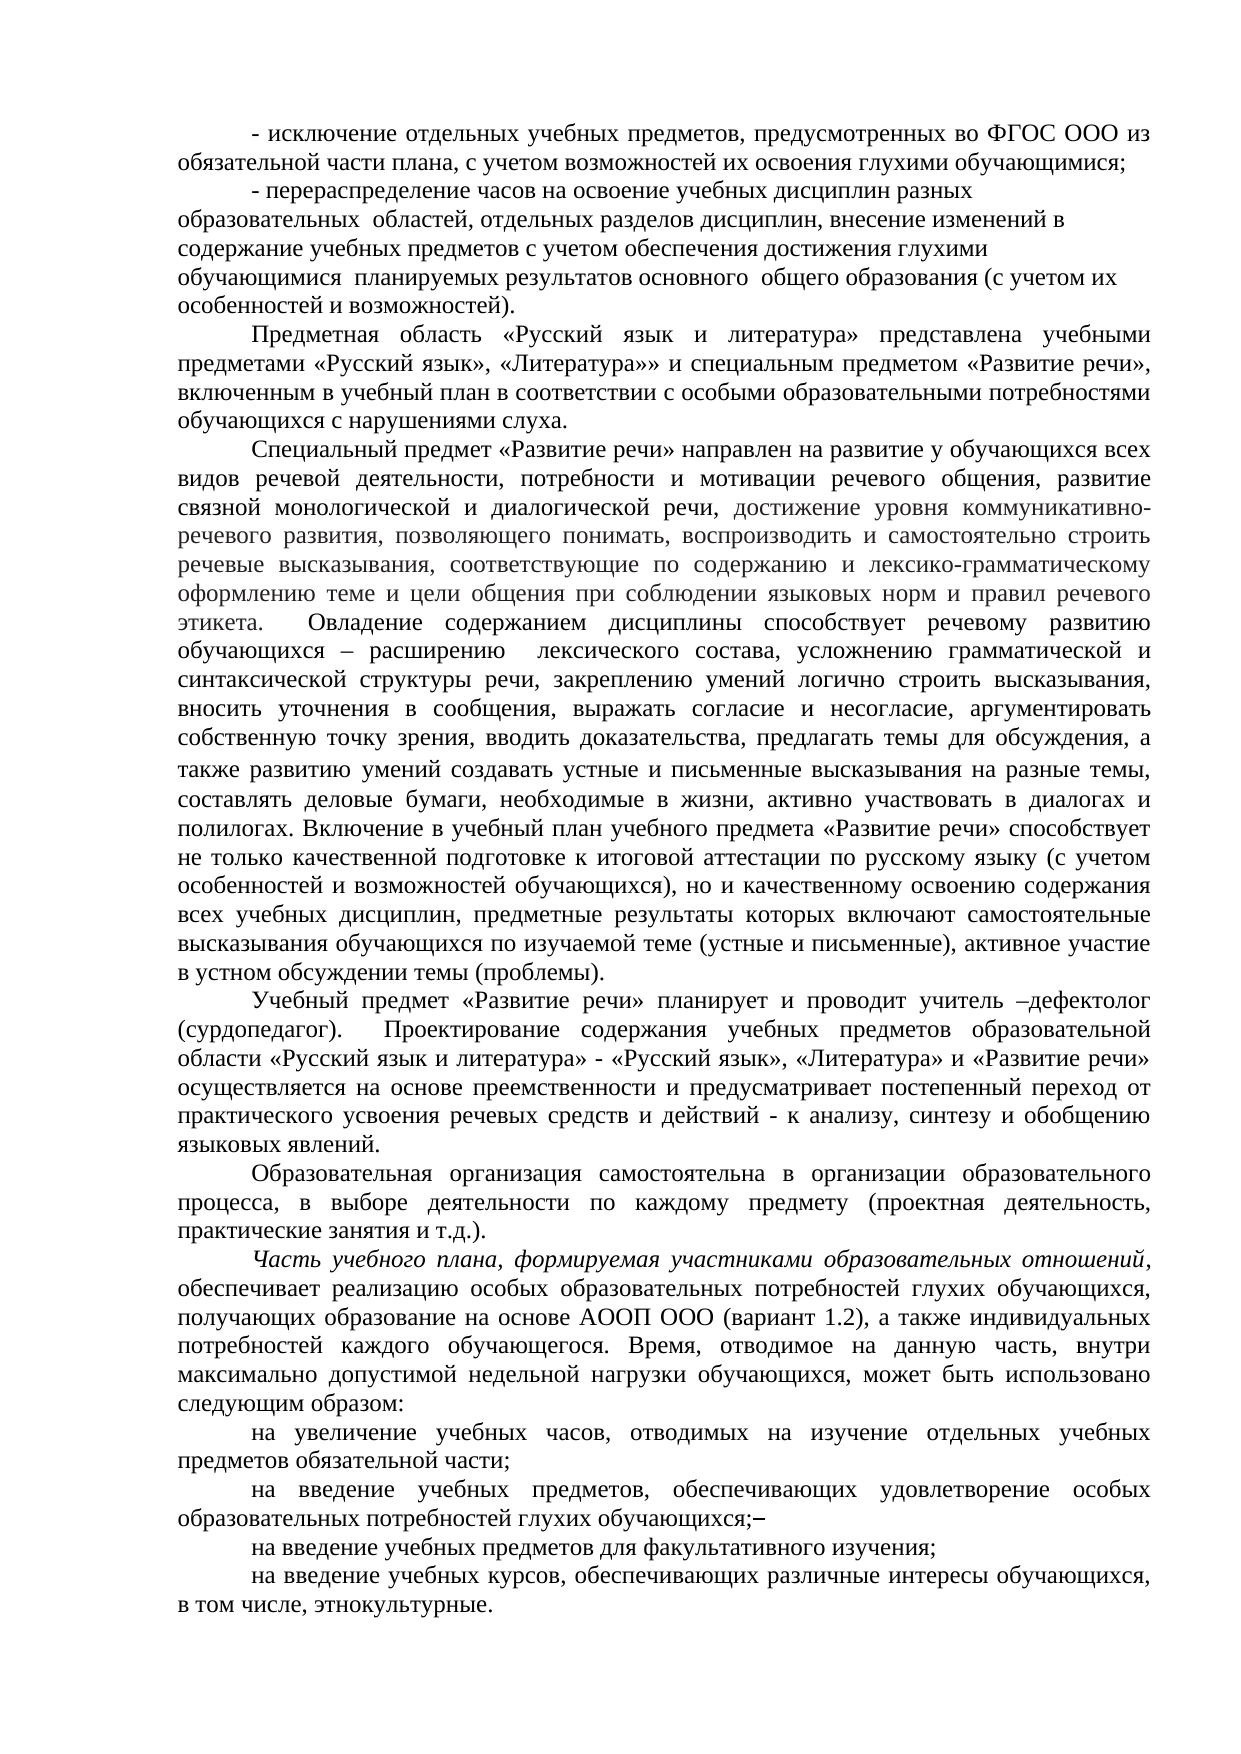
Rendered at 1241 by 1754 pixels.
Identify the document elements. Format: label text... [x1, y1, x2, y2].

text на увеличение учебных часов, отводимых на изучение отдельных учебных предметов обязательной части; [177, 1417, 1152, 1474]
text на введение учебных курсов, обеспечивающих различные интересы обучающихся, в том числе, этнокультурные. [177, 1560, 1152, 1618]
text Учебный предмет «Развитие речи» планирует и проводит учитель –дефектолог (сурдопедагог). Проектирование содержания учебных предметов образовательной области «Русский язык и литература» - «Русский язык», «Литература» и «Развитие речи» осуществляется на основе преемственности и предусматривает постепенный переход от практического усвоения речевых средств и действий - к анализу, синтезу и обобщению языковых явлений. [177, 985, 1152, 1158]
text - исключение отдельных учебных предметов, предусмотренных во ФГОС ООО из обязательной части плана, с учетом возможностей их освоения глухими обучающимися; [177, 118, 1152, 176]
text Предметная область «Русский язык и литература» представлена учебными предметами «Русский язык», «Литература»» и специальным предметом «Развитие речи», включенным в учебный план в соответствии с особыми образовательными потребностями обучающихся с нарушениями слуха. [177, 319, 1152, 434]
text - перераспределение часов на освоение учебных дисциплин разных образовательных областей, отдельных разделов дисциплин, внесение изменений в содержание учебных предметов с учетом обеспечения достижения глухими обучающимися планируемых результатов основного общего образования (с учетом их особенностей и возможностей). [177, 176, 1152, 319]
text Часть учебного плана, формируемая участниками образовательных отношений, обеспечивает реализацию особых образовательных потребностей глухих обучающихся, получающих образование на основе АООП ООО (вариант 1.2), а также индивидуальных потребностей каждого обучающегося. Время, отводимое на данную часть, внутри максимально допустимой недельной нагрузки обучающихся, может быть использовано следующим образом: [177, 1244, 1152, 1417]
text Образовательная организация самостоятельна в организации образовательного процесса, в выборе деятельности по каждому предмету (проектная деятельность, практические занятия и т.д.). [177, 1158, 1152, 1244]
text на введение учебных предметов для факультативного изучения; [177, 1532, 1152, 1560]
text на введение учебных предметов, обеспечивающих удовлетворение особых образовательных потребностей глухих обучающихся; [177, 1474, 1152, 1532]
text Специальный предмет «Развитие речи» направлен на развитие у обучающихся всех видов речевой деятельности, потребности и мотивации речевого общения, развитие связной монологической и диалогической речи, достижение уровня коммуникативно-речевого развития, позволяющего понимать, воспроизводить и самостоятельно строить речевые высказывания, соответствующие по содержанию и лексико-грамматическому оформлению теме и цели общения при соблюдении языковых норм и правил речевого этикета. Овладение содержанием дисциплины способствует речевому развитию обучающихся – расширению лексического состава, усложнению грамматической и синтаксической структуры речи, закреплению умений логично строить высказывания, вносить уточнения в сообщения, выражать согласие и несогласие, аргументировать собственную точку зрения, вводить доказательства, предлагать темы для обсуждения, а также развитию умений создавать устные и письменные высказывания на разные темы, составлять деловые бумаги, необходимые в жизни, активно участвовать в диалогах и полилогах. Включение в учебный план учебного предмета «Развитие речи» способствует не только качественной подготовке к итоговой аттестации по русскому языку (с учетом особенностей и возможностей обучающихся), но и качественному освоению содержания всех учебных дисциплин, предметные результаты которых включают самостоятельные высказывания обучающихся по изучаемой теме (устные и письменные), активное участие в устном обсуждении темы (проблемы). [177, 434, 1152, 985]
